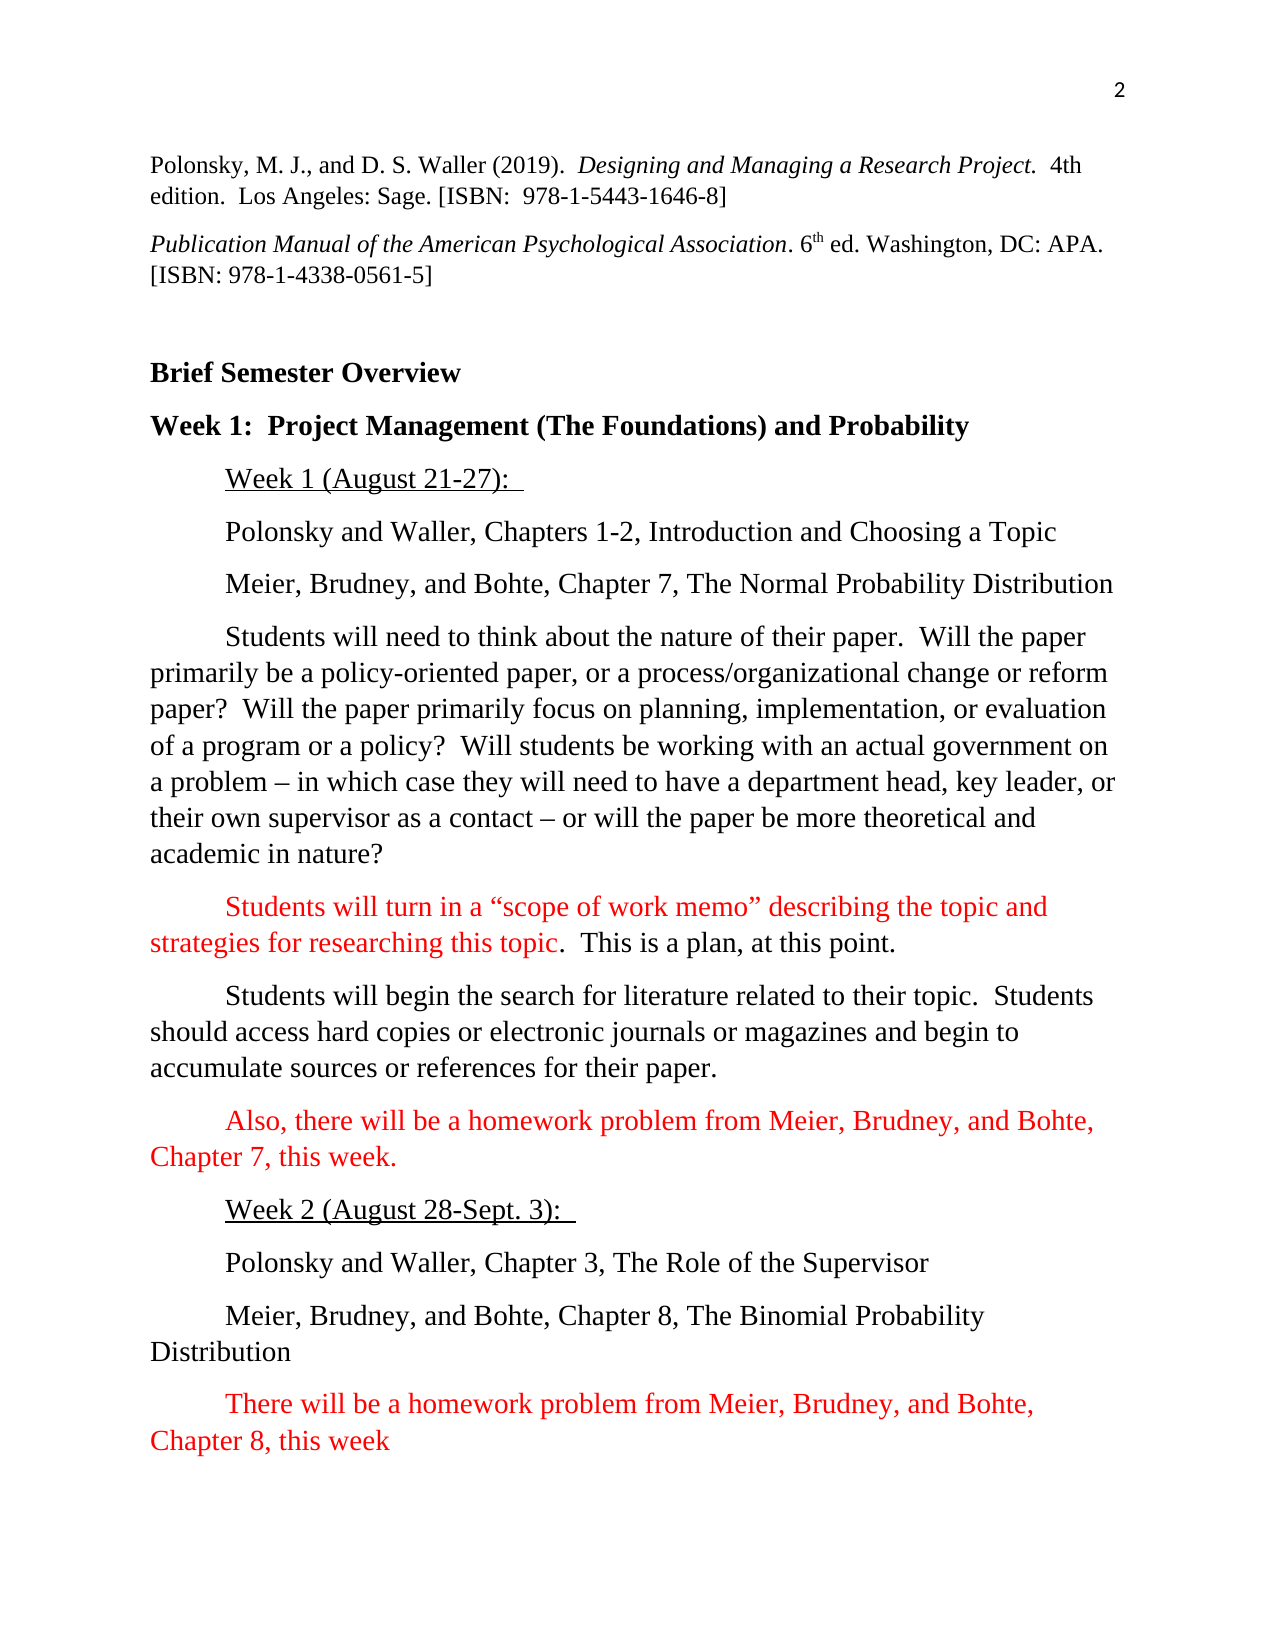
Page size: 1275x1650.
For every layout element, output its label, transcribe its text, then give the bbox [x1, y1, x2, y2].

text Brief Semester Overview [150, 355, 1125, 389]
text Students will need to think about the nature of their paper. Will the paper primarily be a policy-oriented paper, or a process/organizational change or reform paper? Will the paper primarily focus on planning, implementation, or evaluation of a program or a policy? Will students be working with an actual government on a problem – in which case they will need to have a department head, key leader, or their own supervisor as a contact – or will the paper be more theoretical and academic in nature? [150, 619, 1125, 870]
text Meier, Brudney, and Bohte, Chapter 7, The Normal Probability Distribution [150, 566, 1125, 600]
text Also, there will be a homework problem from Meier, Brudney, and Bohte, Chapter 7, this week. [150, 1103, 1125, 1173]
text Polonsky and Waller, Chapter 3, The Role of the Supervisor [150, 1245, 1125, 1278]
text Week 2 (August 28-Sept. 3): [150, 1192, 1125, 1226]
text Students will turn in a “scope of work memo” describing the topic and strategies for researching this topic. This is a plan, at this point. [150, 889, 1125, 959]
text Meier, Brudney, and Bohte, Chapter 8, The Binomial Probability Distribution [150, 1298, 1125, 1367]
text Week 1: Project Management (The Foundations) and Probability [150, 408, 1125, 442]
text There will be a homework problem from Meier, Brudney, and Bohte, Chapter 8, this week [150, 1387, 1125, 1456]
text Week 1 (August 21-27): [150, 461, 1125, 494]
text Publication Manual of the American Psychological Association. 6th ed. Washington, DC: APA. [ISBN: 978-1-4338-0561-5] [150, 229, 1125, 288]
text Polonsky, M. J., and D. S. Waller (2019). Designing and Managing a Research Project. 4th edition. Los Angeles: Sage. [ISBN: 978-1-5443-1646-8] [150, 150, 1125, 210]
text Students will begin the search for literature related to their topic. Students should access hard copies or electronic journals or magazines and begin to accumulate sources or references for their paper. [150, 978, 1125, 1084]
text Polonsky and Waller, Chapters 1-2, Introduction and Choosing a Topic [150, 514, 1125, 547]
